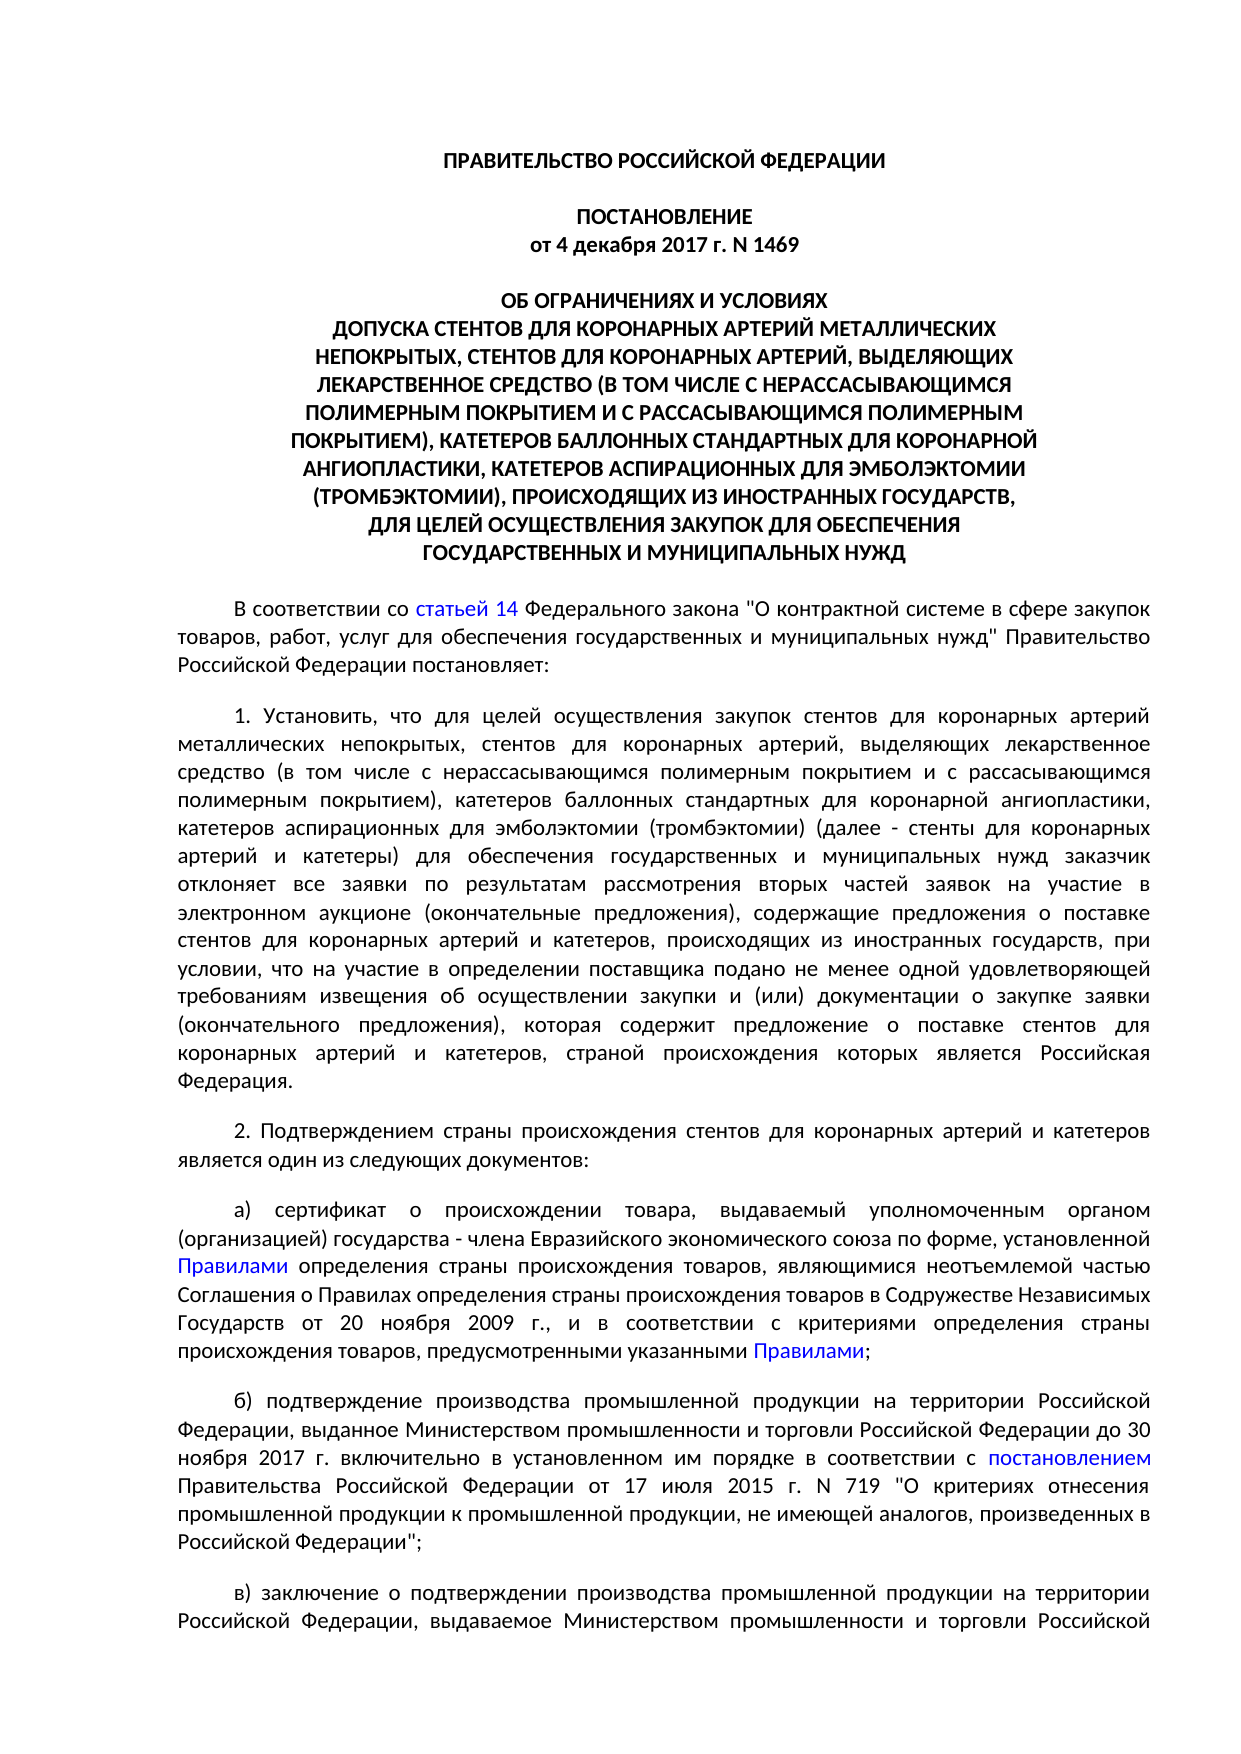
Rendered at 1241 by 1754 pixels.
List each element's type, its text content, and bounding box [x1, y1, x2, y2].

title (ТРОМБЭКТОМИИ), ПРОИСХОДЯЩИХ ИЗ ИНОСТРАННЫХ ГОСУДАРСТВ, [177, 482, 1152, 510]
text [177, 1578, 1152, 1634]
text В соответствии со статьей 14 Федерального закона "О контрактной системе в сфере закупок товаров, работ, услуг для обеспечения государственных и муниципальных нужд" Правительство Российской Федерации постановляет: [177, 594, 1152, 678]
title ОБ ОГРАНИЧЕНИЯХ И УСЛОВИЯХ [177, 286, 1152, 314]
title ПОКРЫТИЕМ), КАТЕТЕРОВ БАЛЛОННЫХ СТАНДАРТНЫХ ДЛЯ КОРОНАРНОЙ [177, 426, 1152, 454]
title ПОЛИМЕРНЫМ ПОКРЫТИЕМ И С РАССАСЫВАЮЩИМСЯ ПОЛИМЕРНЫМ [177, 398, 1152, 426]
title от 4 декабря 2017 г. N 1469 [177, 230, 1152, 258]
title НЕПОКРЫТЫХ, СТЕНТОВ ДЛЯ КОРОНАРНЫХ АРТЕРИЙ, ВЫДЕЛЯЮЩИХ [177, 342, 1152, 370]
title ДОПУСКА СТЕНТОВ ДЛЯ КОРОНАРНЫХ АРТЕРИЙ МЕТАЛЛИЧЕСКИХ [177, 314, 1152, 342]
title ДЛЯ ЦЕЛЕЙ ОСУЩЕСТВЛЕНИЯ ЗАКУПОК ДЛЯ ОБЕСПЕЧЕНИЯ [177, 510, 1152, 538]
title ЛЕКАРСТВЕННОЕ СРЕДСТВО (В ТОМ ЧИСЛЕ С НЕРАССАСЫВАЮЩИМСЯ [177, 370, 1152, 398]
text б) подтверждение производства промышленной продукции на территории Российской Федерации, выданное Министерством промышленности и торговли Российской Федерации до 30 ноября 2017 г. включительно в установленном им порядке в соответствии с постановлением Правительства Российской Федерации от 17 июля 2015 г. N 719 "О критериях отнесения промышленной продукции к промышленной продукции, не имеющей аналогов, произведенных в Российской Федерации"; [177, 1387, 1152, 1555]
text 2. Подтверждением страны происхождения стентов для коронарных артерий и катетеров является один из следующих документов: [177, 1117, 1152, 1173]
text а) сертификат о происхождении товара, выдаваемый уполномоченным органом (организацией) государства - члена Евразийского экономического союза по форме, установленной Правилами определения страны происхождения товаров, являющимися неотъемлемой частью Соглашения о Правилах определения страны происхождения товаров в Содружестве Независимых Государств от 20 ноября 2009 г., и в соответствии с критериями определения страны происхождения товаров, предусмотренными указанными Правилами; [177, 1196, 1152, 1364]
title ПОСТАНОВЛЕНИЕ [177, 202, 1152, 230]
title АНГИОПЛАСТИКИ, КАТЕТЕРОВ АСПИРАЦИОННЫХ ДЛЯ ЭМБОЛЭКТОМИИ [177, 454, 1152, 482]
text 1. Установить, что для целей осуществления закупок стентов для коронарных артерий металлических непокрытых, стентов для коронарных артерий, выделяющих лекарственное средство (в том числе с нерассасывающимся полимерным покрытием и с рассасывающимся полимерным покрытием), катетеров баллонных стандартных для коронарной ангиопластики, катетеров аспирационных для эмболэктомии (тромбэктомии) (далее - стенты для коронарных артерий и катетеры) для обеспечения государственных и муниципальных нужд заказчик отклоняет все заявки по результатам рассмотрения вторых частей заявок на участие в электронном аукционе (окончательные предложения), содержащие предложения о поставке стентов для коронарных артерий и катетеров, происходящих из иностранных государств, при условии, что на участие в определении поставщика подано не менее одной удовлетворяющей требованиям извещения об осуществлении закупки и (или) документации о закупке заявки (окончательного предложения), которая содержит предложение о поставке стентов для коронарных артерий и катетеров, страной происхождения которых является Российская Федерация. [177, 701, 1152, 1094]
title ГОСУДАРСТВЕННЫХ И МУНИЦИПАЛЬНЫХ НУЖД [177, 538, 1152, 566]
title ПРАВИТЕЛЬСТВО РОССИЙСКОЙ ФЕДЕРАЦИИ [177, 146, 1152, 174]
